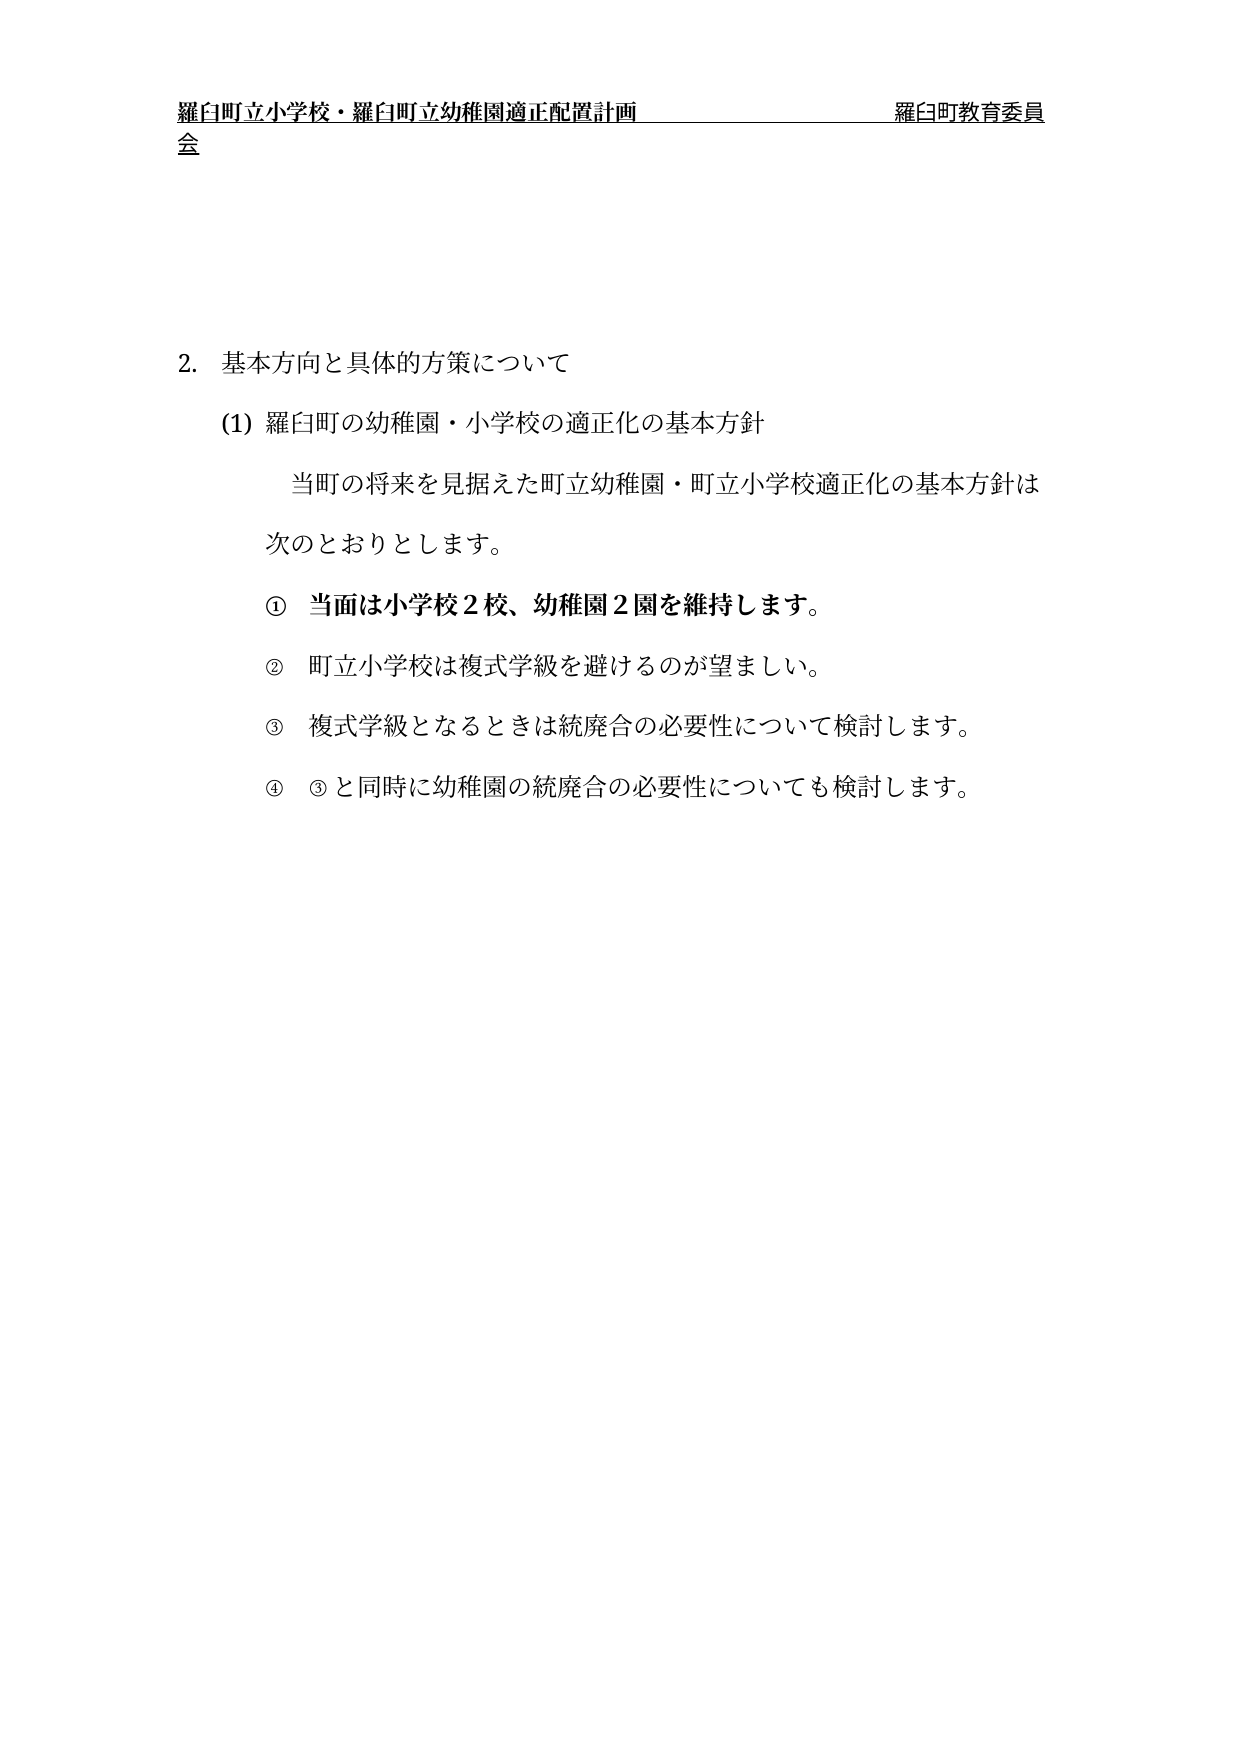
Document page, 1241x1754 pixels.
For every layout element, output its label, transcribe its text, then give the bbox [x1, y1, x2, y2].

list 当面は小学校２校、幼稚園２園を維持します。 [265, 573, 1063, 634]
list ③と同時に幼稚園の統廃合の必要性についても検討します。 [265, 755, 1063, 816]
list 当町の将来を見据えた町立幼稚園・町立小学校適正化の基本方針は次のとおりとします。 [265, 452, 1063, 573]
list 基本方向と具体的方策について [177, 331, 1063, 392]
list 複式学級となるときは統廃合の必要性について検討します。 [265, 695, 1063, 755]
list 羅臼町の幼稚園・小学校の適正化の基本方針 [221, 392, 1063, 452]
list 町立小学校は複式学級を避けるのが望ましい。 [265, 634, 1063, 695]
